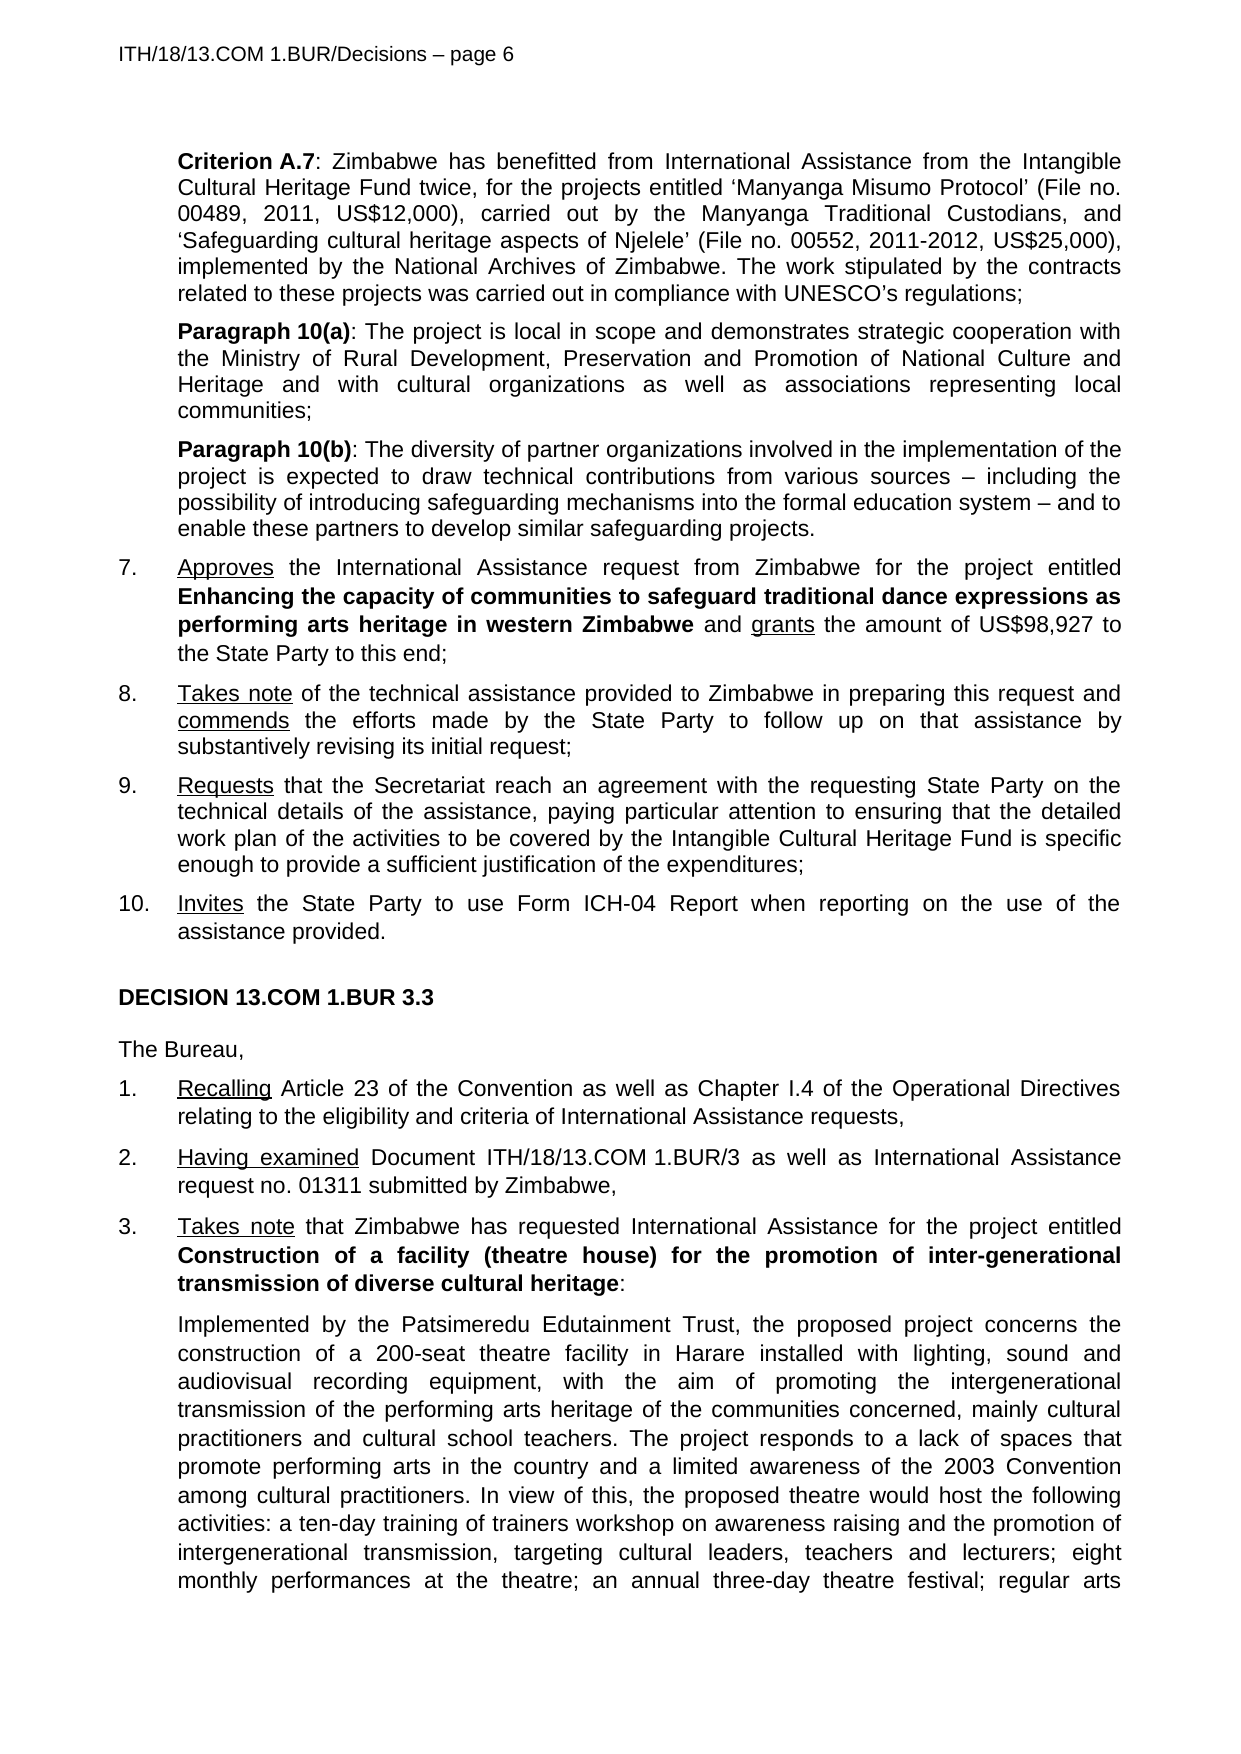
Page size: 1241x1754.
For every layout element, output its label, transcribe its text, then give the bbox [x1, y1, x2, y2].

text The Bureau, [118, 1036, 1122, 1062]
list Recalling Article 23 of the Convention as well as Chapter I.4 of the Operational Directives relating to the eligibility and criteria of International Assistance requests, [118, 1074, 1122, 1129]
list Invites the State Party to use Form ICH-04 Report when reporting on the use of the assistance provided. [118, 890, 1122, 945]
list Criterion A.7: Zimbabwe has benefitted from International Assistance from the Intangible Cultural Heritage Fund twice, for the projects entitled ‘Manyanga Misumo Protocol’ (File no. 00489, 2011, US$12,000), carried out by the Manyanga Traditional Custodians, and ‘Safeguarding cultural heritage aspects of Njelele’ (File no. 00552, 2011-2012, US$25,000), implemented by the National Archives of Zimbabwe. The work stipulated by the contracts related to these projects was carried out in compliance with UNESCO’s regulations; [177, 148, 1122, 306]
list Takes note that Zimbabwe has requested International Assistance for the project entitled Construction of a facility (theatre house) for the promotion of inter-generational transmission of diverse cultural heritage: [118, 1213, 1122, 1296]
list Paragraph 10(b): The diversity of partner organizations involved in the implementation of the project is expected to draw technical contributions from various sources – including the possibility of introducing safeguarding mechanisms into the formal education system – and to enable these partners to develop similar safeguarding projects. [177, 436, 1122, 542]
list Having examined Document ITH/18/13.COM 1.BUR/3 as well as International Assistance request no. 01311 submitted by Zimbabwe, [118, 1144, 1122, 1199]
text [177, 1311, 1122, 1593]
list Approves the International Assistance request from Zimbabwe for the project entitled Enhancing the capacity of communities to safeguard traditional dance expressions as performing arts heritage in western Zimbabwe and grants the amount of US$98,927 to the State Party to this end; [118, 554, 1122, 666]
list Paragraph 10(a): The project is local in scope and demonstrates strategic cooperation with the Ministry of Rural Development, Preservation and Promotion of National Culture and Heritage and with cultural organizations as well as associations representing local communities; [177, 318, 1122, 424]
text DECISION 13.COM 1.BUR 3.3 [118, 984, 1122, 1011]
list Takes note of the technical assistance provided to Zimbabwe in preparing this request and commends the efforts made by the State Party to follow up on that assistance by substantively revising its initial request; [118, 680, 1122, 759]
list Requests that the Secretariat reach an agreement with the requesting State Party on the technical details of the assistance, paying particular attention to ensuring that the detailed work plan of the activities to be covered by the Intangible Cultural Heritage Fund is specific enough to provide a sufficient justification of the expenditures; [118, 772, 1122, 877]
